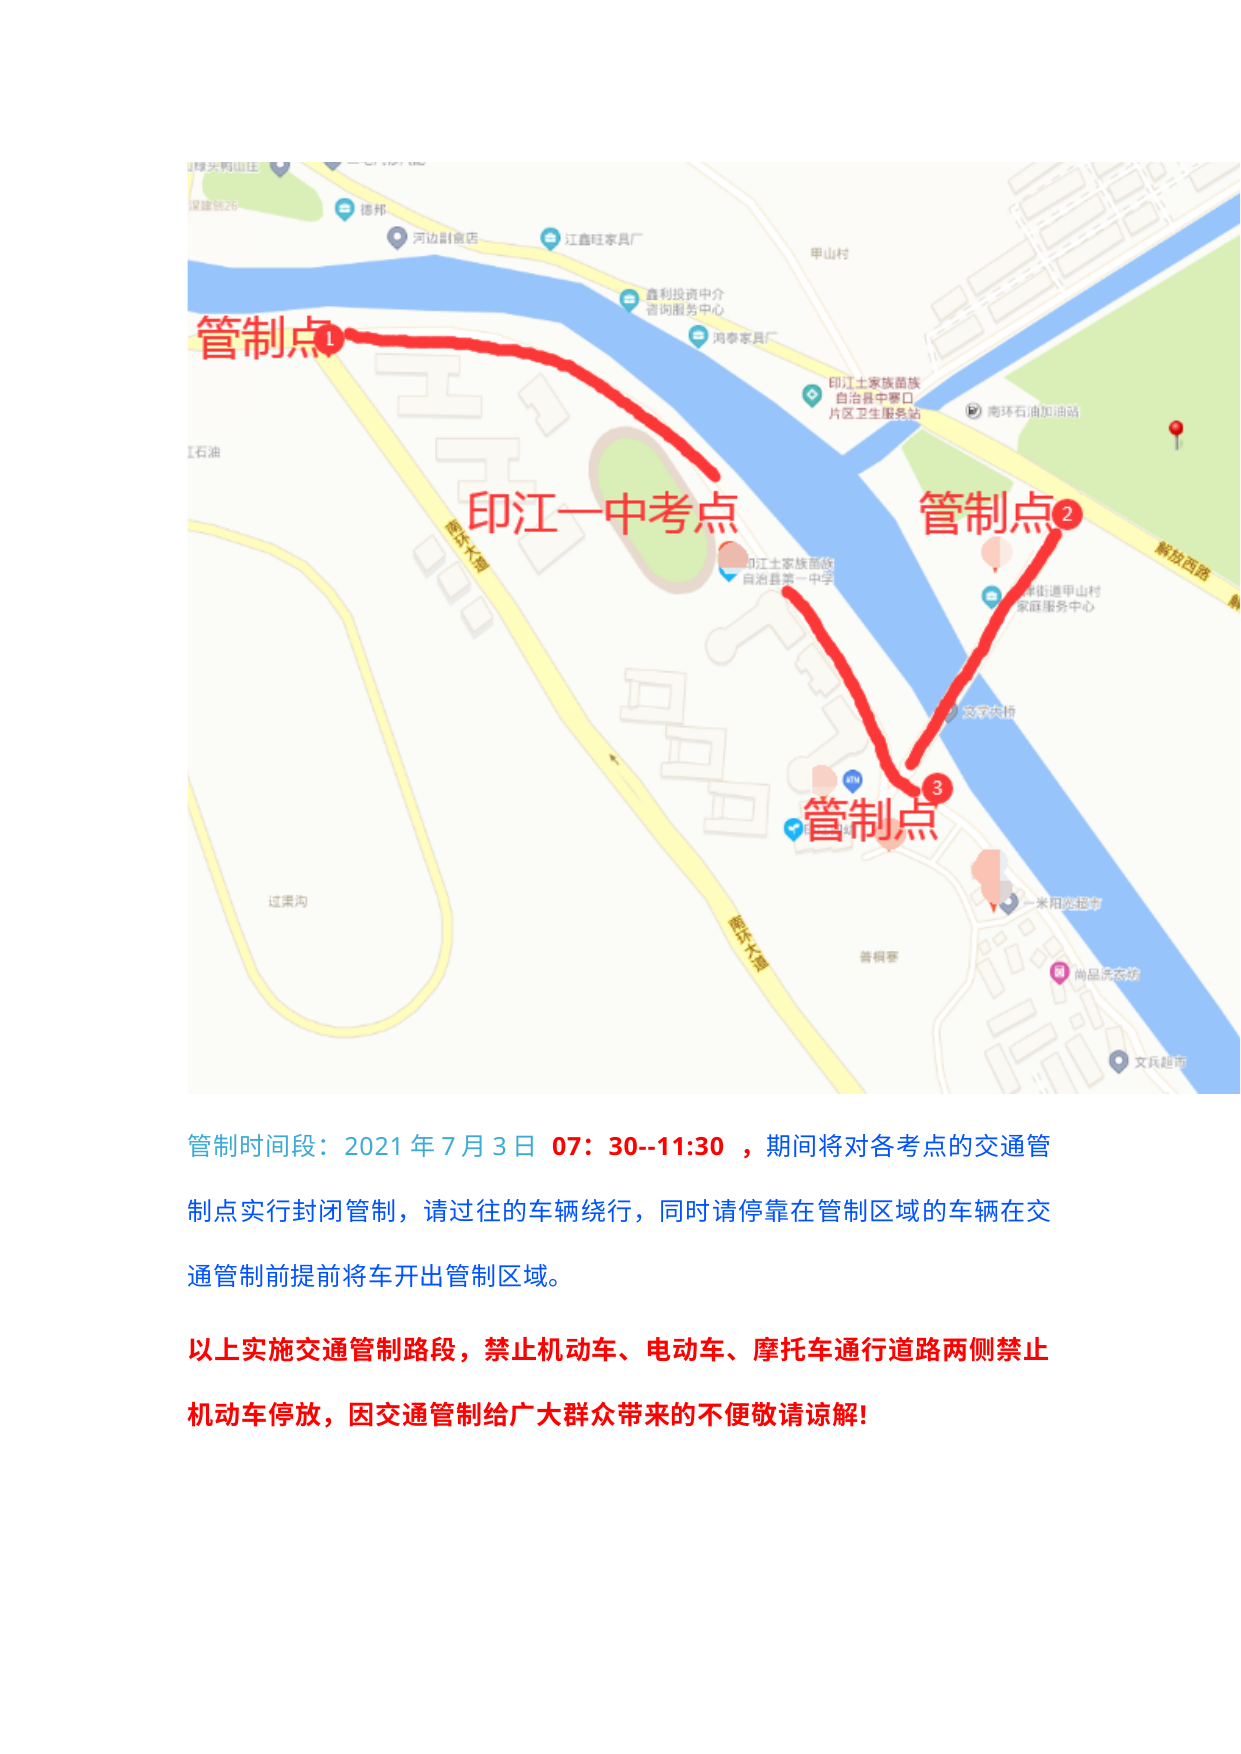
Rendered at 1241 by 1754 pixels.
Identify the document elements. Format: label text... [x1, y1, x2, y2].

picture [187, 162, 1241, 1094]
text 管制时间段：2021年7月3日 07：30--11:30 ，期间将对各考点的交通管制点实行封闭管制，请过往的车辆绕行，同时请停靠在管制区域的车辆在交通管制前提前将车开出管制区域。 [187, 1112, 1053, 1307]
text 以上实施交通管制路段，禁止机动车、电动车、摩托车通行道路两侧禁止机动车停放，因交通管制给广大群众带来的不便敬请谅解! [187, 1315, 1053, 1445]
